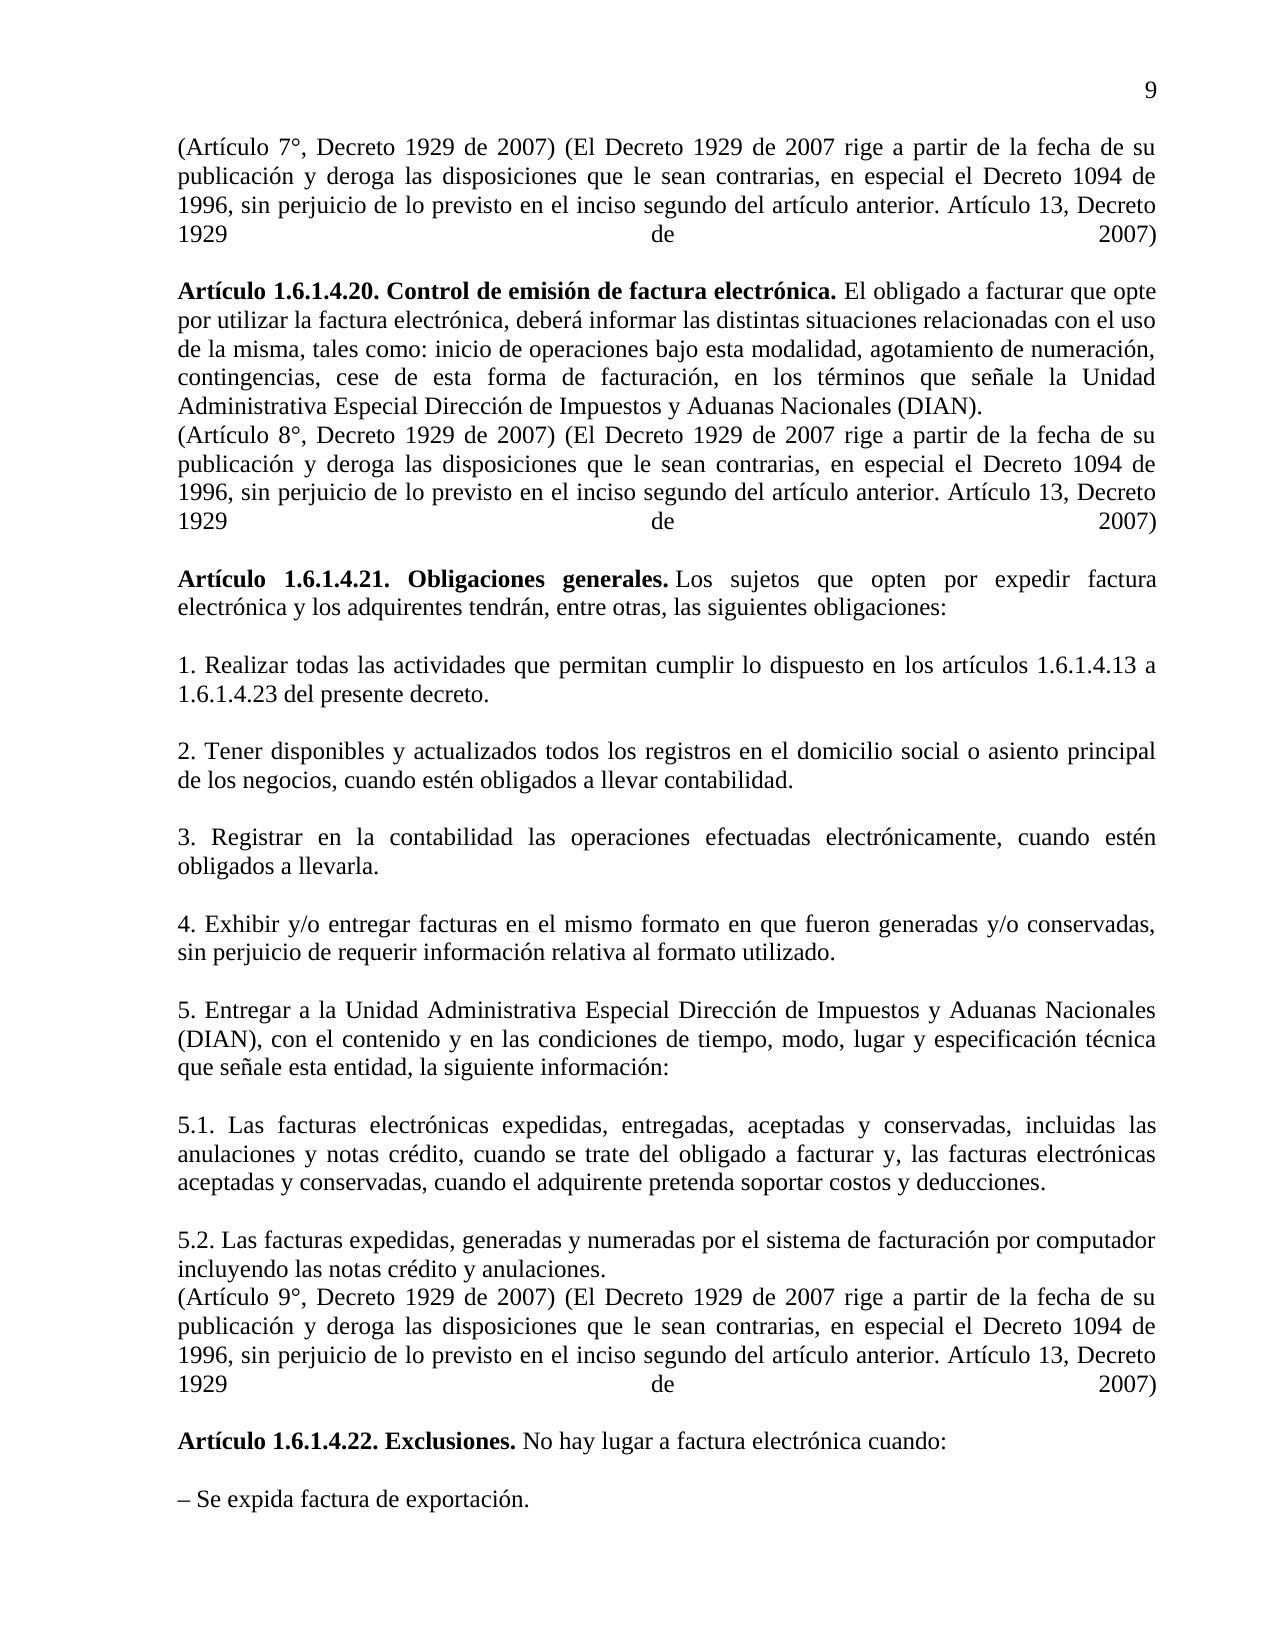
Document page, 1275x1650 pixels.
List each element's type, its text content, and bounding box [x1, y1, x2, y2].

text (Artículo 9°, Decreto 1929 de 2007) (El Decreto 1929 de 2007 rige a partir de la fecha de su publicación y deroga las disposiciones que le sean contrarias, en especial el Decreto 1094 de 1996, sin perjuicio de lo previsto en el inciso segundo del artículo anterior. Artículo 13, Decreto 1929 de 2007) [177, 1282, 1157, 1426]
text – Se expida factura de exportación. [177, 1484, 1157, 1512]
text Artículo 1.6.1.4.22. Exclusiones. No hay lugar a factura electrónica cuando: [177, 1426, 1157, 1455]
text 1. Realizar todas las actividades que permitan cumplir lo dispuesto en los artículos 1.6.1.4.13 a 1.6.1.4.23 del presente decreto. [177, 650, 1157, 707]
text 2. Tener disponibles y actualizados todos los registros en el domicilio social o asiento principal de los negocios, cuando estén obligados a llevar contabilidad. [177, 736, 1157, 794]
text (Artículo 7°, Decreto 1929 de 2007) (El Decreto 1929 de 2007 rige a partir de la fecha de su publicación y deroga las disposiciones que le sean contrarias, en especial el Decreto 1094 de 1996, sin perjuicio de lo previsto en el inciso segundo del artículo anterior. Artículo 13, Decreto 1929 de 2007) [177, 132, 1157, 276]
text (Artículo 8°, Decreto 1929 de 2007) (El Decreto 1929 de 2007 rige a partir de la fecha de su publicación y deroga las disposiciones que le sean contrarias, en especial el Decreto 1094 de 1996, sin perjuicio de lo previsto en el inciso segundo del artículo anterior. Artículo 13, Decreto 1929 de 2007) [177, 420, 1157, 564]
text 5.1. Las facturas electrónicas expedidas, entregadas, aceptadas y conservadas, incluidas las anulaciones y notas crédito, cuando se trate del obligado a facturar y, las facturas electrónicas aceptadas y conservadas, cuando el adquirente pretenda soportar costos y deducciones. [177, 1110, 1157, 1196]
text Artículo 1.6.1.4.21. Obligaciones generales. Los sujetos que opten por expedir factura electrónica y los adquirentes tendrán, entre otras, las siguientes obligaciones: [177, 564, 1157, 621]
text 5.2. Las facturas expedidas, generadas y numeradas por el sistema de facturación por computador incluyendo las notas crédito y anulaciones. [177, 1225, 1157, 1282]
text 5. Entregar a la Unidad Administrativa Especial Dirección de Impuestos y Aduanas Nacionales (DIAN), con el contenido y en las condiciones de tiempo, modo, lugar y especificación técnica que señale esta entidad, la siguiente información: [177, 995, 1157, 1081]
text 3. Registrar en la contabilidad las operaciones efectuadas electrónicamente, cuando estén obligados a llevarla. [177, 822, 1157, 880]
text 4. Exhibir y/o entregar facturas en el mismo formato en que fueron generadas y/o conservadas, sin perjuicio de requerir información relativa al formato utilizado. [177, 909, 1157, 966]
text Artículo 1.6.1.4.20. Control de emisión de factura electrónica. El obligado a facturar que opte por utilizar la factura electrónica, deberá informar las distintas situaciones relacionadas con el uso de la misma, tales como: inicio de operaciones bajo esta modalidad, agotamiento de numeración, contingencias, cese de esta forma de facturación, en los términos que señale la Unidad Administrativa Especial Dirección de Impuestos y Aduanas Nacionales (DIAN). [177, 276, 1157, 420]
